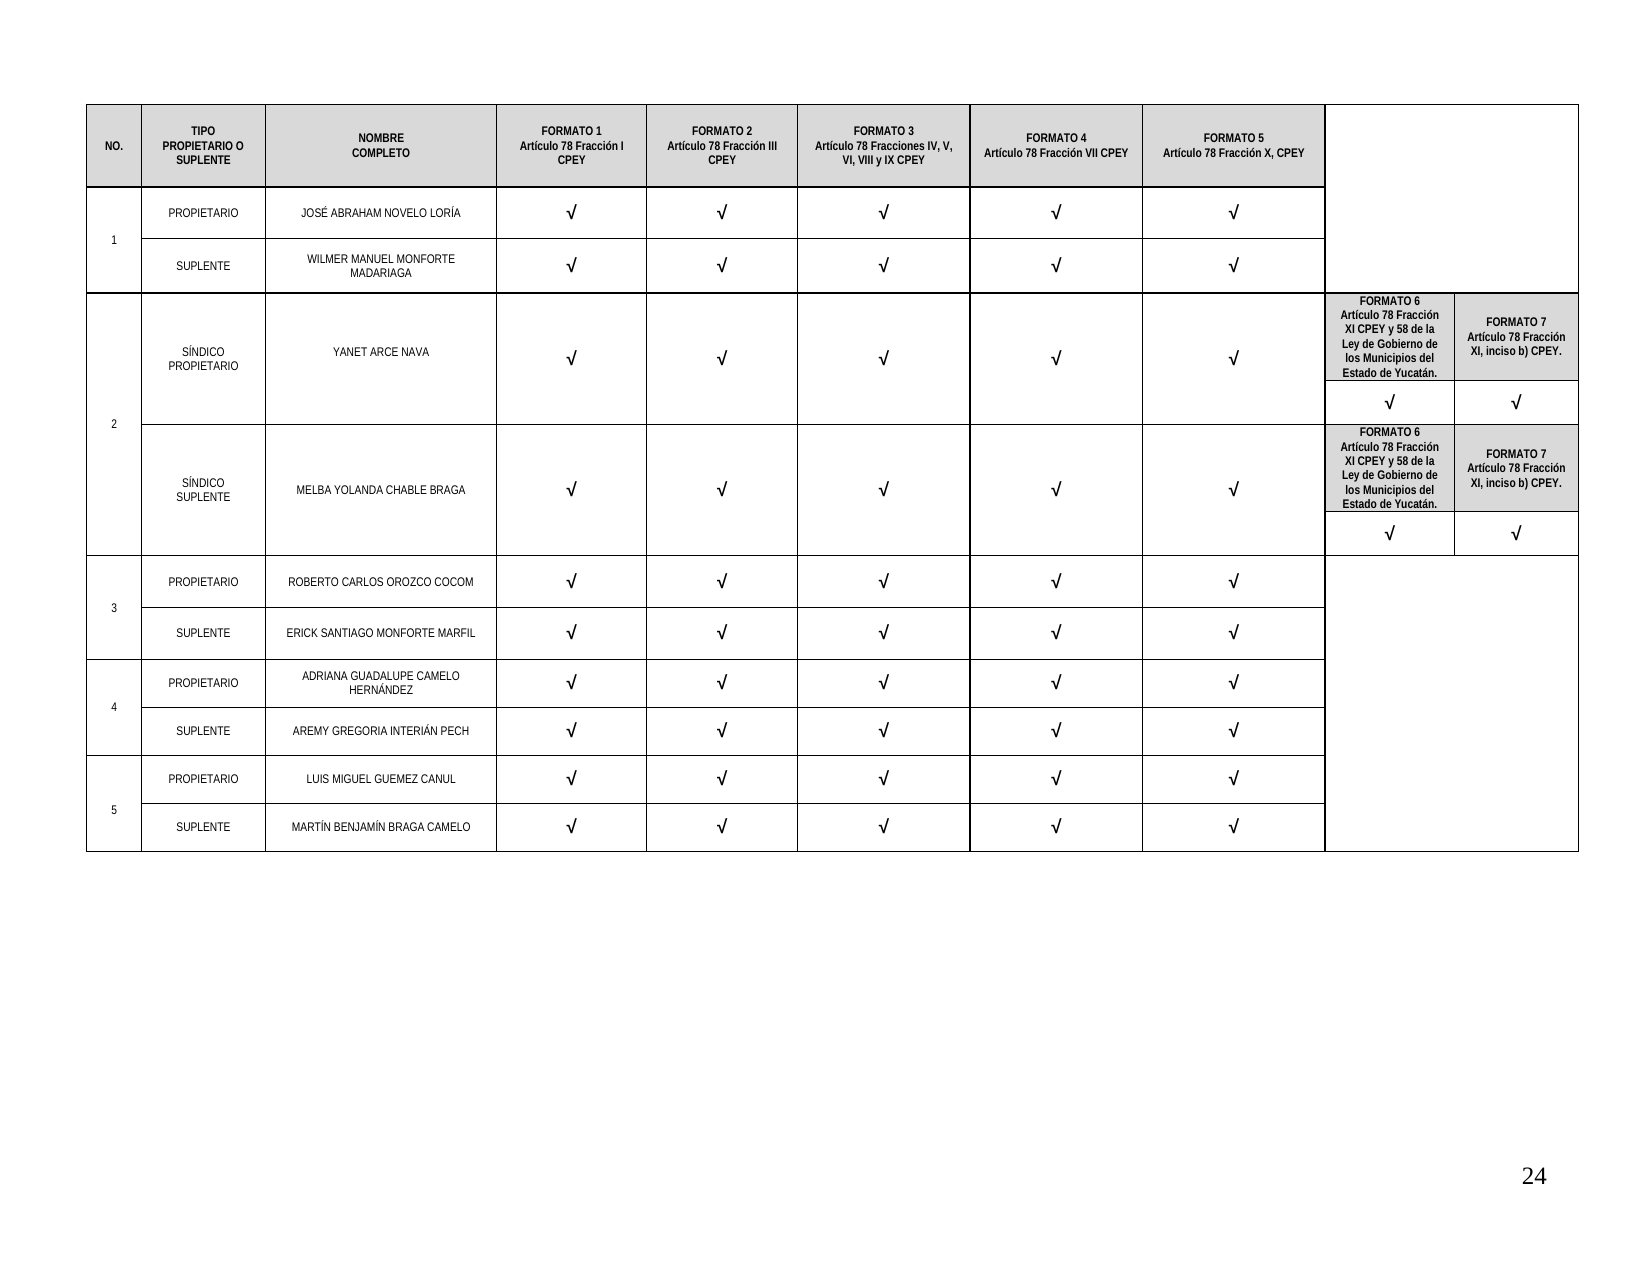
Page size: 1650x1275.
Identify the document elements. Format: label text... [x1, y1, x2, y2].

table_cell √ [497, 756, 646, 803]
table_cell √ [971, 608, 1142, 658]
table_cell 2 [87, 294, 141, 555]
table_cell PROPIETARIO [142, 660, 265, 707]
table_cell √ [798, 556, 969, 607]
table_cell MARTÍN BENJAMÍN BRAGA CAMELO [266, 804, 496, 851]
table_cell SUPLENTE [142, 608, 265, 658]
table_cell √ [497, 708, 646, 754]
table_cell 4 [87, 660, 141, 754]
table_cell SÍNDICO SUPLENTE [142, 425, 265, 555]
table_cell √ [647, 708, 797, 754]
table_cell PROPIETARIO [142, 188, 265, 238]
table_cell √ [1143, 756, 1324, 803]
table_cell √ [647, 425, 797, 555]
table_cell √ [497, 239, 646, 292]
table_cell √ [971, 756, 1142, 803]
table_cell √ [971, 294, 1142, 424]
table_cell √ [971, 188, 1142, 238]
table_cell SUPLENTE [142, 804, 265, 851]
table_cell 5 [87, 756, 141, 851]
table_cell √ [1143, 239, 1324, 292]
table_cell √ [1143, 556, 1324, 607]
table_cell √ [497, 660, 646, 707]
table_cell SUPLENTE [142, 239, 265, 292]
table_cell √ [971, 425, 1142, 555]
table_header FORMATO 3 Artículo 78 Fracciones IV, V, VI, VIII y IX CPEY [798, 105, 969, 186]
table_cell √ [647, 556, 797, 607]
table_cell ADRIANA GUADALUPE CAMELO HERNÁNDEZ [266, 660, 496, 707]
table_cell ERICK SANTIAGO MONFORTE MARFIL [266, 608, 496, 658]
table_header FORMATO 1 Artículo 78 Fracción I CPEY [497, 105, 646, 186]
table_cell 3 [87, 556, 141, 658]
table_cell √ [1143, 294, 1324, 424]
table_cell FORMATO 6 Artículo 78 Fracción XI CPEY y 58 de la Ley de Gobierno de los Municipios del Estado de Yucatán. [1326, 294, 1454, 380]
table_cell √ [497, 804, 646, 851]
table_cell √ [971, 708, 1142, 754]
table_cell FORMATO 6 Artículo 78 Fracción XI CPEY y 58 de la Ley de Gobierno de los Municipios del Estado de Yucatán. [1326, 425, 1454, 511]
table_cell √ [497, 294, 646, 424]
table_cell √ [647, 294, 797, 424]
table_cell √ [1143, 804, 1324, 851]
table_cell √ [497, 556, 646, 607]
table_cell √ [798, 239, 969, 292]
table_cell PROPIETARIO [142, 556, 265, 607]
table_cell SUPLENTE [142, 708, 265, 754]
table_header [1326, 105, 1578, 292]
table_cell √ [647, 756, 797, 803]
table_cell √ [1326, 512, 1454, 555]
table_cell √ [647, 804, 797, 851]
table_cell √ [497, 188, 646, 238]
table_cell PROPIETARIO [142, 756, 265, 803]
table_cell √ [971, 239, 1142, 292]
table_cell MELBA YOLANDA CHABLE BRAGA [266, 425, 496, 555]
table_cell √ [798, 660, 969, 707]
table_header NOMBRE COMPLETO [266, 105, 496, 186]
table_cell √ [798, 294, 969, 424]
table_cell √ [1455, 512, 1578, 555]
table_cell ROBERTO CARLOS OROZCO COCOM [266, 556, 496, 607]
table_cell √ [798, 425, 969, 555]
table_cell √ [1455, 381, 1578, 424]
table_cell √ [971, 660, 1142, 707]
table_header FORMATO 5 Artículo 78 Fracción X, CPEY [1143, 105, 1324, 186]
table_cell JOSÉ ABRAHAM NOVELO LORÍA [266, 188, 496, 238]
table_cell √ [798, 608, 969, 658]
table_cell √ [971, 556, 1142, 607]
table_cell FORMATO 7 Artículo 78 Fracción XI, inciso b) CPEY. [1455, 425, 1578, 511]
table_cell √ [497, 425, 646, 555]
table_cell √ [1143, 708, 1324, 754]
table_cell √ [798, 804, 969, 851]
table_cell √ [1326, 381, 1454, 424]
table_cell √ [647, 608, 797, 658]
table_cell √ [971, 804, 1142, 851]
table_cell LUIS MIGUEL GUEMEZ CANUL [266, 756, 496, 803]
table_header NO. [87, 105, 141, 186]
table_header FORMATO 4 Artículo 78 Fracción VII CPEY [971, 105, 1142, 186]
table_cell √ [647, 660, 797, 707]
table_header FORMATO 2 Artículo 78 Fracción III CPEY [647, 105, 797, 186]
table_cell 1 [87, 188, 141, 292]
table_cell √ [497, 608, 646, 658]
table_cell FORMATO 7 Artículo 78 Fracción XI, inciso b) CPEY. [1455, 294, 1578, 380]
table_cell √ [798, 708, 969, 754]
table_cell YANET ARCE NAVA [266, 294, 496, 424]
table_cell AREMY GREGORIA INTERIÁN PECH [266, 708, 496, 754]
table_cell √ [647, 188, 797, 238]
table_cell √ [647, 239, 797, 292]
table_cell [1326, 556, 1578, 851]
table_cell √ [798, 756, 969, 803]
table_cell √ [1143, 425, 1324, 555]
table_cell √ [798, 188, 969, 238]
table_cell √ [1143, 608, 1324, 658]
table_cell WILMER MANUEL MONFORTE MADARIAGA [266, 239, 496, 292]
table_cell SÍNDICO PROPIETARIO [142, 294, 265, 424]
table_cell √ [1143, 660, 1324, 707]
table_header TIPO PROPIETARIO O SUPLENTE [142, 105, 265, 186]
table_cell √ [1143, 188, 1324, 238]
